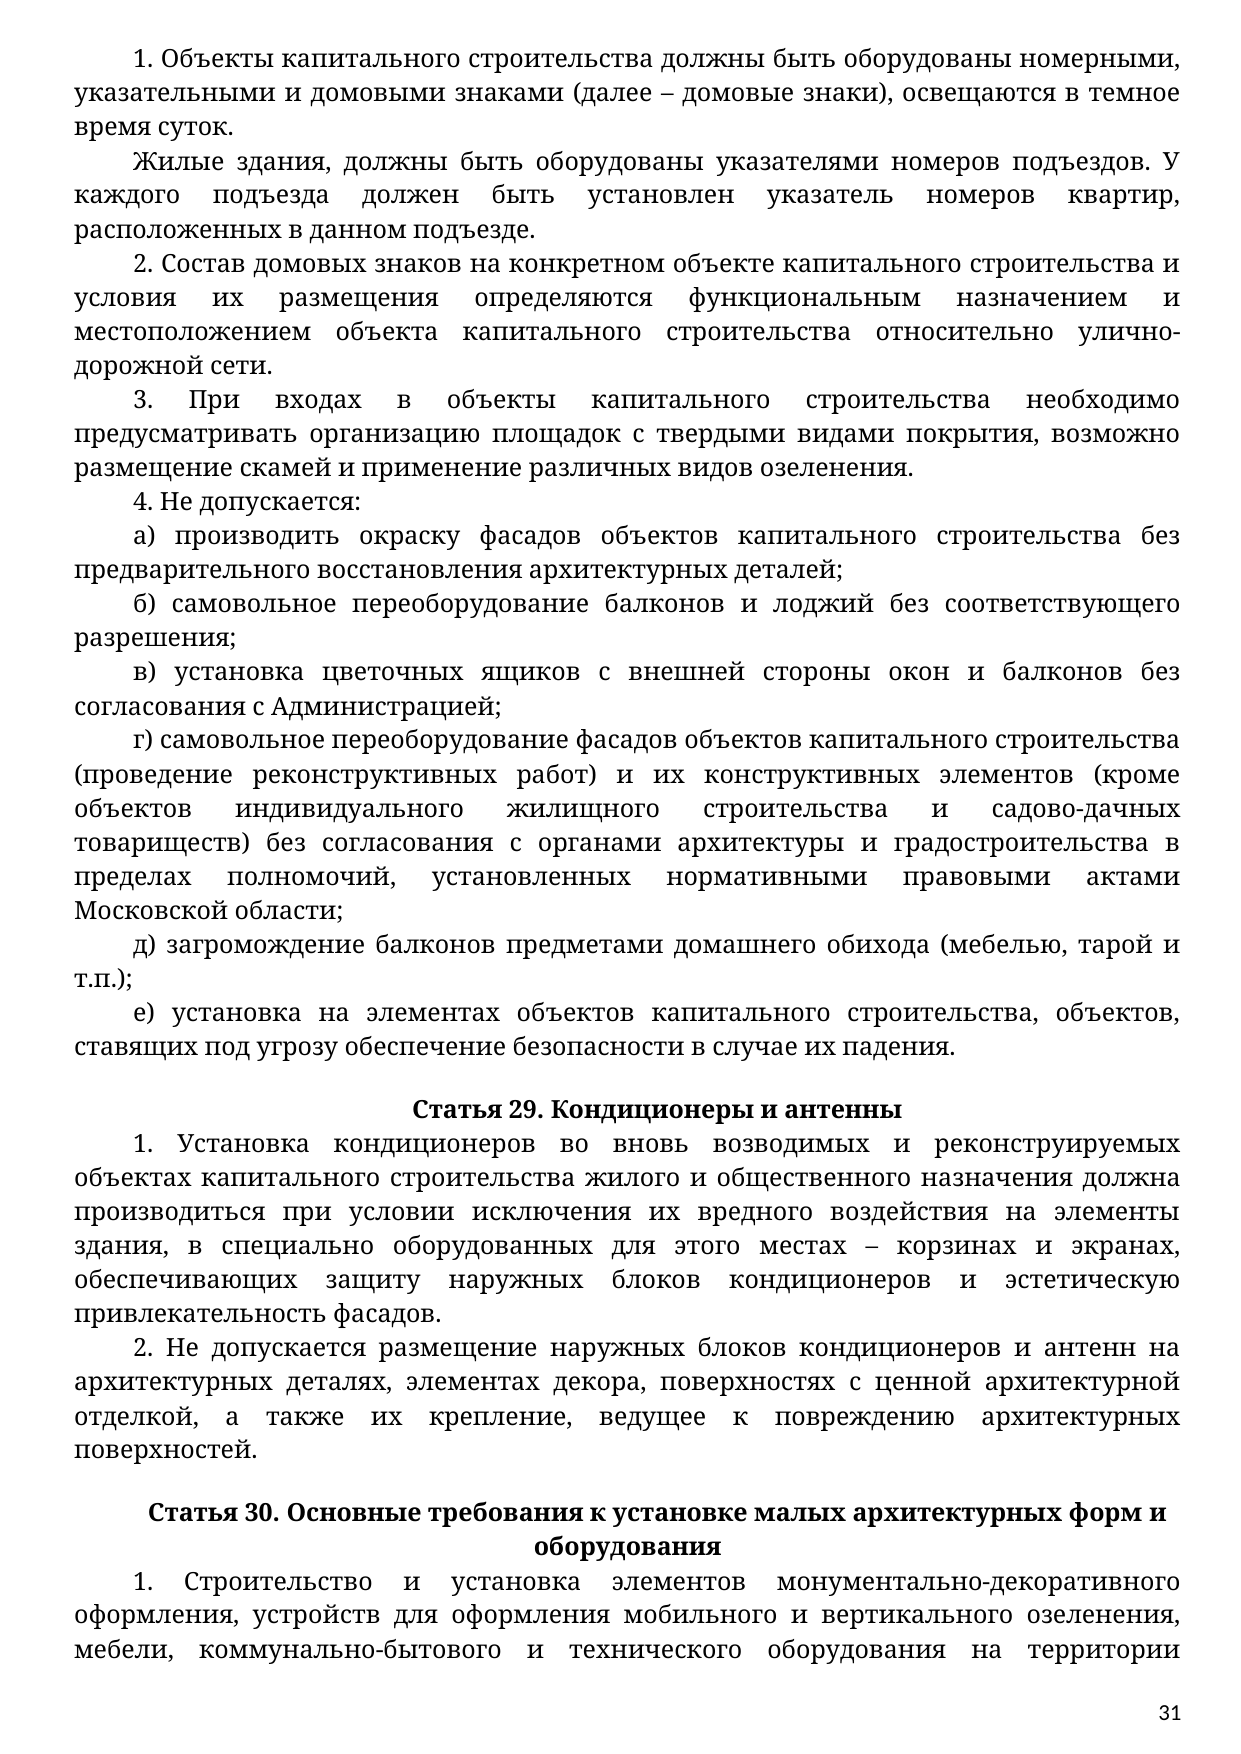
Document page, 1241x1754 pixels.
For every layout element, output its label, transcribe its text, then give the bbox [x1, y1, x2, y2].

text а) производить окраску фасадов объектов капитального строительства без предварительного восстановления архитектурных деталей; [74, 518, 1181, 586]
text 1. Объекты капитального строительства должны быть оборудованы номерными, указательными и домовыми знаками (далее – домовые знаки), освещаются в темное время суток. [74, 41, 1181, 143]
text г) самовольное переоборудование фасадов объектов капитального строительства (проведение реконструктивных работ) и их конструктивных элементов (кроме объектов индивидуального жилищного строительства и садово-дачных товариществ) без согласования с органами архитектуры и градостроительства в пределах полномочий, установленных нормативными правовыми актами Московской области; [74, 722, 1181, 927]
text е) установка на элементах объектов капитального строительства, объектов, ставящих под угрозу обеспечение безопасности в случае их падения. [74, 995, 1181, 1063]
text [74, 1563, 1181, 1665]
text в) установка цветочных ящиков с внешней стороны окон и балконов без согласования с Администрацией; [74, 654, 1181, 722]
text 4. Не допускается: [74, 484, 1181, 518]
text Статья 29. Кондиционеры и антенны [74, 1092, 1181, 1126]
text Жилые здания, должны быть оборудованы указателями номеров подъездов. У каждого подъезда должен быть установлен указатель номеров квартир, расположенных в данном подъезде. [74, 143, 1181, 245]
text б) самовольное переоборудование балконов и лоджий без соответствующего разрешения; [74, 586, 1181, 654]
text 2. Состав домовых знаков на конкретном объекте капитального строительства и условия их размещения определяются функциональным назначением и местоположением объекта капитального строительства относительно улично-дорожной сети. [74, 245, 1181, 382]
text д) загромождение балконов предметами домашнего обихода (мебелью, тарой и т.п.); [74, 927, 1181, 995]
text 3. При входах в объекты капитального строительства необходимо предусматривать организацию площадок с твердыми видами покрытия, возможно размещение скамей и применение различных видов озеленения. [74, 382, 1181, 484]
text 2. Не допускается размещение наружных блоков кондиционеров и антенн на архитектурных деталях, элементах декора, поверхностях с ценной архитектурной отделкой, а также их крепление, ведущее к повреждению архитектурных поверхностей. [74, 1330, 1181, 1466]
text 1. Установка кондиционеров во вновь возводимых и реконструируемых объектах капитального строительства жилого и общественного назначения должна производиться при условии исключения их вредного воздействия на элементы здания, в специально оборудованных для этого местах – корзинах и экранах, обеспечивающих защиту наружных блоков кондиционеров и эстетическую привлекательность фасадов. [74, 1126, 1181, 1330]
text Статья 30. Основные требования к установке малых архитектурных форм и оборудования [74, 1495, 1181, 1563]
